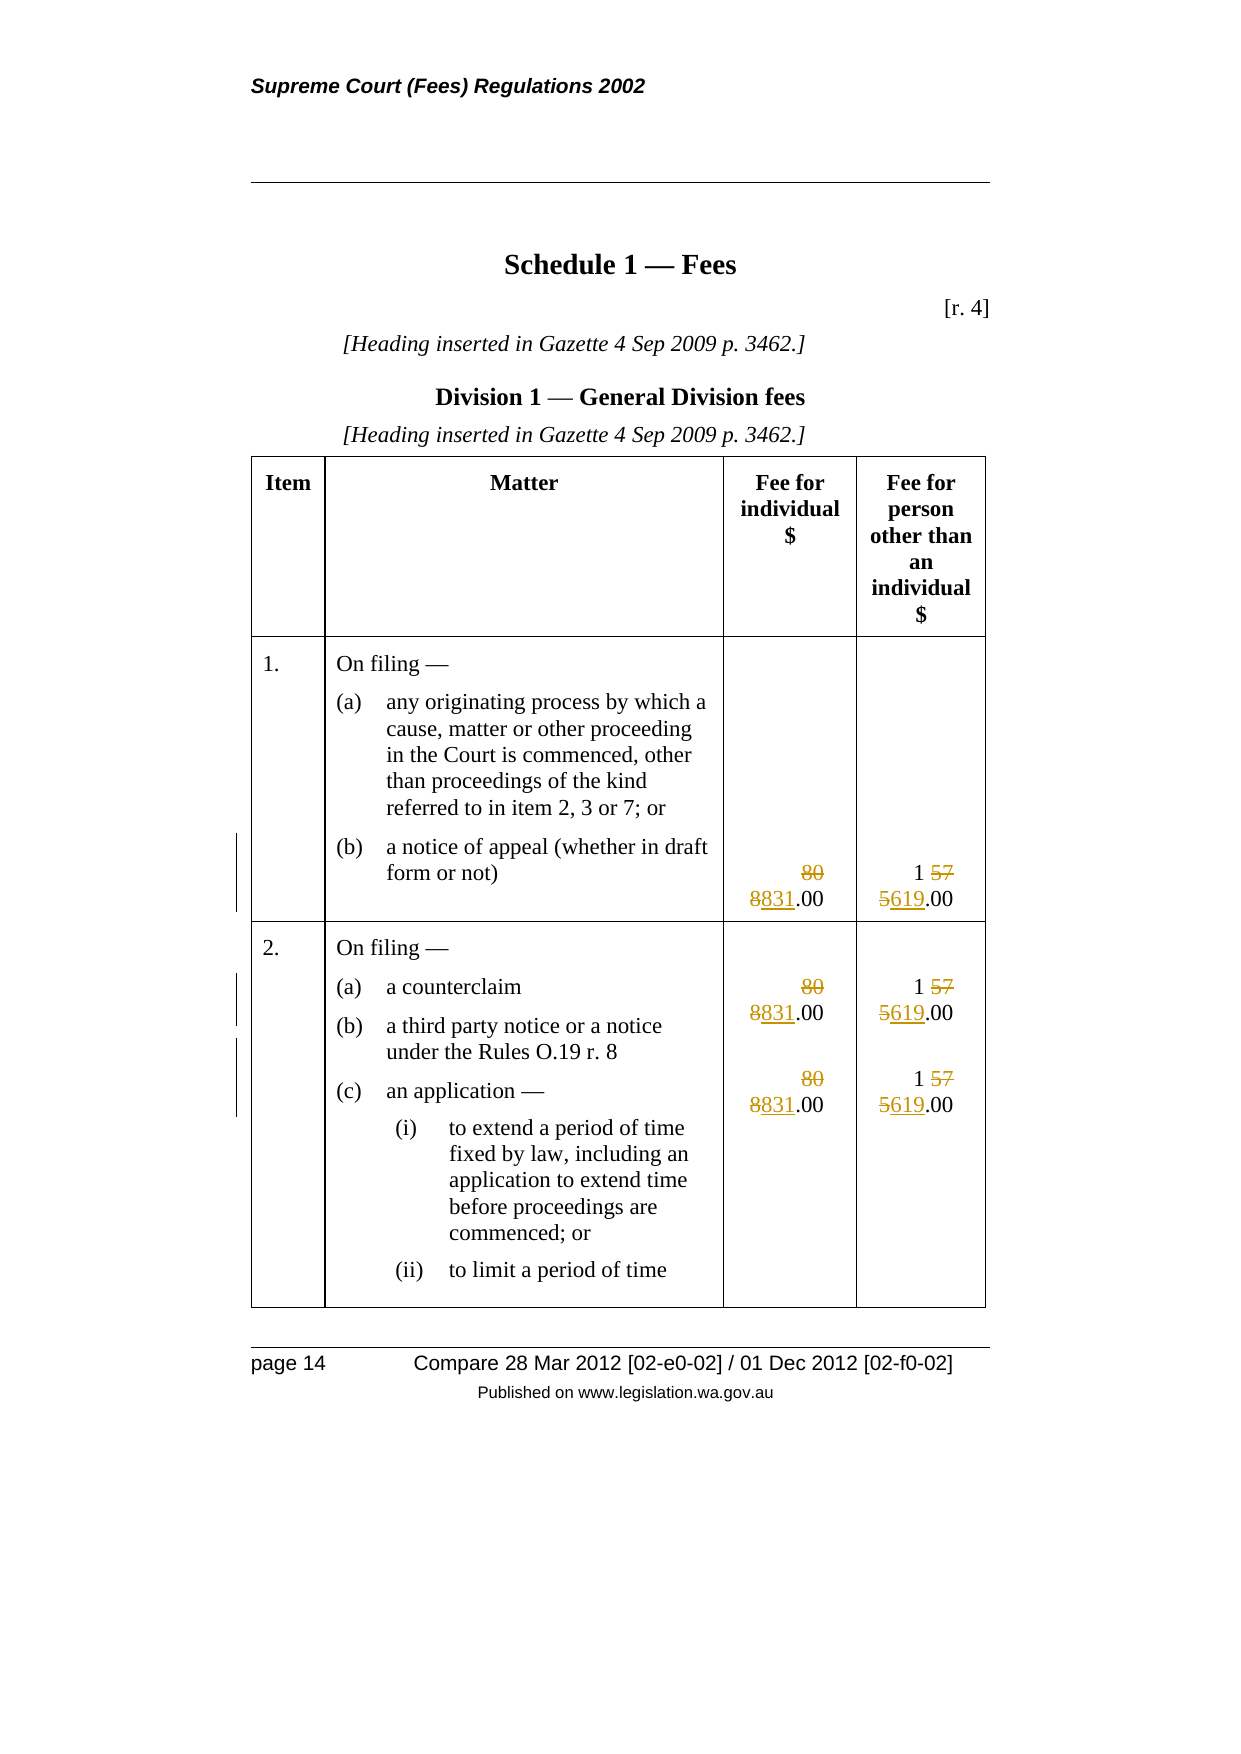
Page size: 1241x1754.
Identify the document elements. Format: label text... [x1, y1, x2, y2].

subtitle Division 1 — General Division fees [251, 382, 990, 410]
subtitle [Heading inserted in Gazette 4 Sep 2009 p. 3462.] [251, 330, 990, 357]
table_cell On filing — (a) any originating process by which a cause, matter or other proceeding in the Court is commenced, other than proceedings of the kind referred to in item 2, 3 or 7; or (b) a notice of appeal (whether in draft form or not) [326, 637, 723, 921]
table_cell 1 .00 [857, 637, 985, 921]
text [r. 4] [251, 293, 990, 320]
table_cell 1 .00 1 .00 .00 .00 [857, 922, 985, 1307]
table_header Fee for individual $ [724, 457, 856, 636]
table_header Matter [326, 457, 723, 636]
table_header Item [252, 457, 324, 636]
subtitle [Heading inserted in Gazette 4 Sep 2009 p. 3462.] [251, 421, 990, 447]
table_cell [326, 922, 723, 1307]
table_header Fee for person other than an individual $ [857, 457, 985, 636]
table_cell .00 .00 .00 .00 [724, 922, 856, 1307]
table_cell .00 [724, 637, 856, 921]
table_cell 2. [252, 922, 324, 1307]
table_cell 1. [252, 637, 324, 921]
subtitle Schedule 1 — Fees [251, 247, 990, 281]
